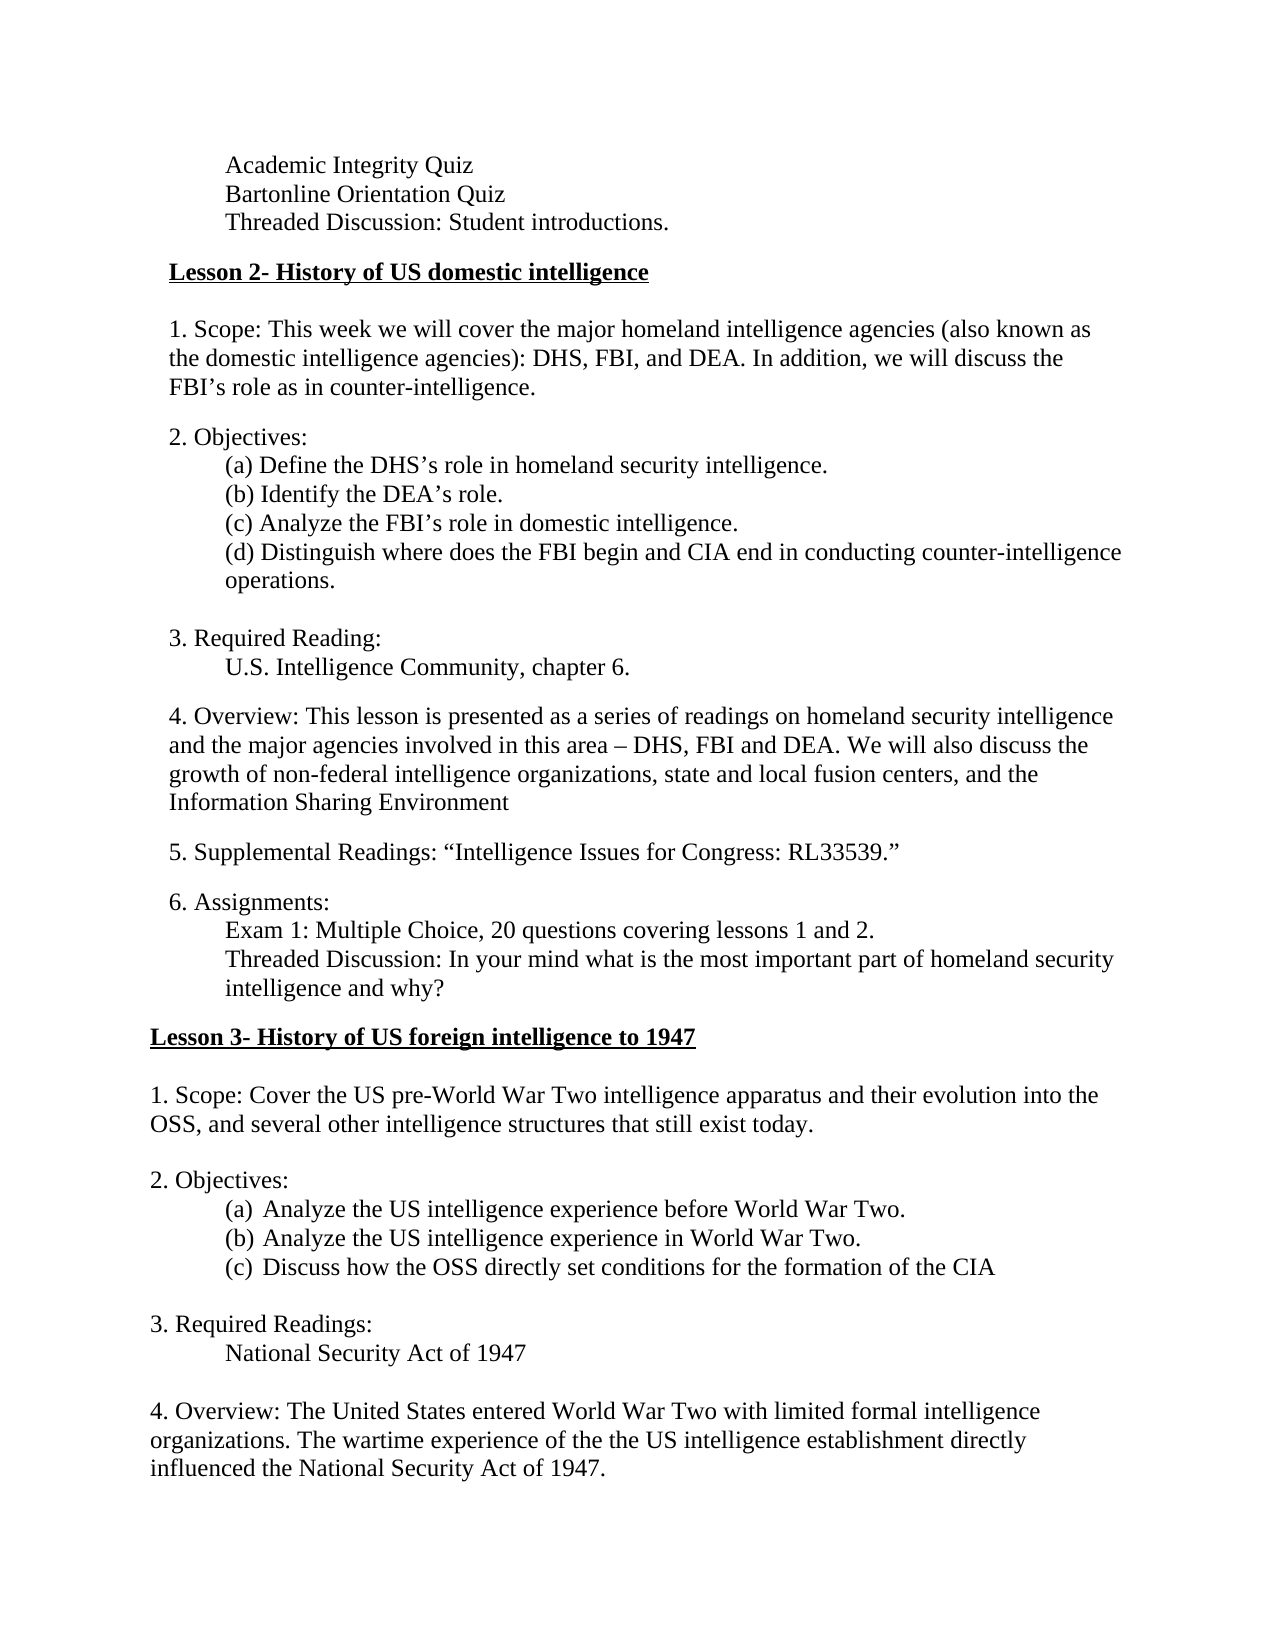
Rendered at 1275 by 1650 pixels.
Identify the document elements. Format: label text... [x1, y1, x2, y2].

text Threaded Discussion: In your mind what is the most important part of homeland security intelligence and why? [225, 944, 1125, 1002]
text Lesson 2- History of US domestic intelligence [150, 257, 1125, 286]
text 6. Assignments: [150, 887, 1125, 915]
text (d) Distinguish where does the FBI begin and CIA end in conducting counter-intelligence operations. [225, 537, 1125, 594]
text (c) Analyze the FBI’s role in domestic intelligence. [150, 508, 1125, 537]
text (a) Define the DHS’s role in homeland security intelligence. [150, 450, 1125, 479]
list Analyze the US intelligence experience in World War Two. [225, 1223, 1125, 1252]
text 1. Scope: This week we will cover the major homeland intelligence agencies (also known as the domestic intelligence agencies): DHS, FBI, and DEA. In addition, we will discuss the FBI’s role as in counter-intelligence. [169, 314, 1125, 401]
text 5. Supplemental Readings: “Intelligence Issues for Congress: RL33539.” [150, 837, 1125, 866]
text 2. Objectives: [150, 422, 1125, 450]
text 3. Required Reading: [150, 623, 1125, 652]
text 2. Objectives: [150, 1166, 1125, 1194]
list Analyze the US intelligence experience before World War Two. [225, 1194, 1125, 1223]
text U.S. Intelligence Community, chapter 6. [150, 652, 1125, 680]
text Threaded Discussion: Student introductions. [150, 207, 1125, 236]
text Lesson 3- History of US foreign intelligence to 1947 [150, 1022, 1125, 1051]
list Discuss how the OSS directly set conditions for the formation of the CIA [225, 1252, 1125, 1281]
text Bartonline Orientation Quiz [150, 179, 1125, 207]
text Exam 1: Multiple Choice, 20 questions covering lessons 1 and 2. [225, 915, 1125, 944]
text (b) Identify the DEA’s role. [150, 479, 1125, 508]
text Academic Integrity Quiz [150, 150, 1125, 179]
text 1. Scope: Cover the US pre-World War Two intelligence apparatus and their evolution into the OSS, and several other intelligence structures that still exist today. [150, 1080, 1125, 1137]
text 4. Overview: This lesson is presented as a series of readings on homeland security intelligence and the major agencies involved in this area – DHS, FBI and DEA. We will also discuss the growth of non-federal intelligence organizations, state and local fusion centers, and the Information Sharing Environment [169, 701, 1125, 816]
text 4. Overview: The United States entered World War Two with limited formal intelligence organizations. The wartime experience of the the US intelligence establishment directly influenced the National Security Act of 1947. [150, 1396, 1125, 1482]
text 3. Required Readings: [150, 1309, 1125, 1338]
text National Security Act of 1947 [150, 1338, 1125, 1367]
